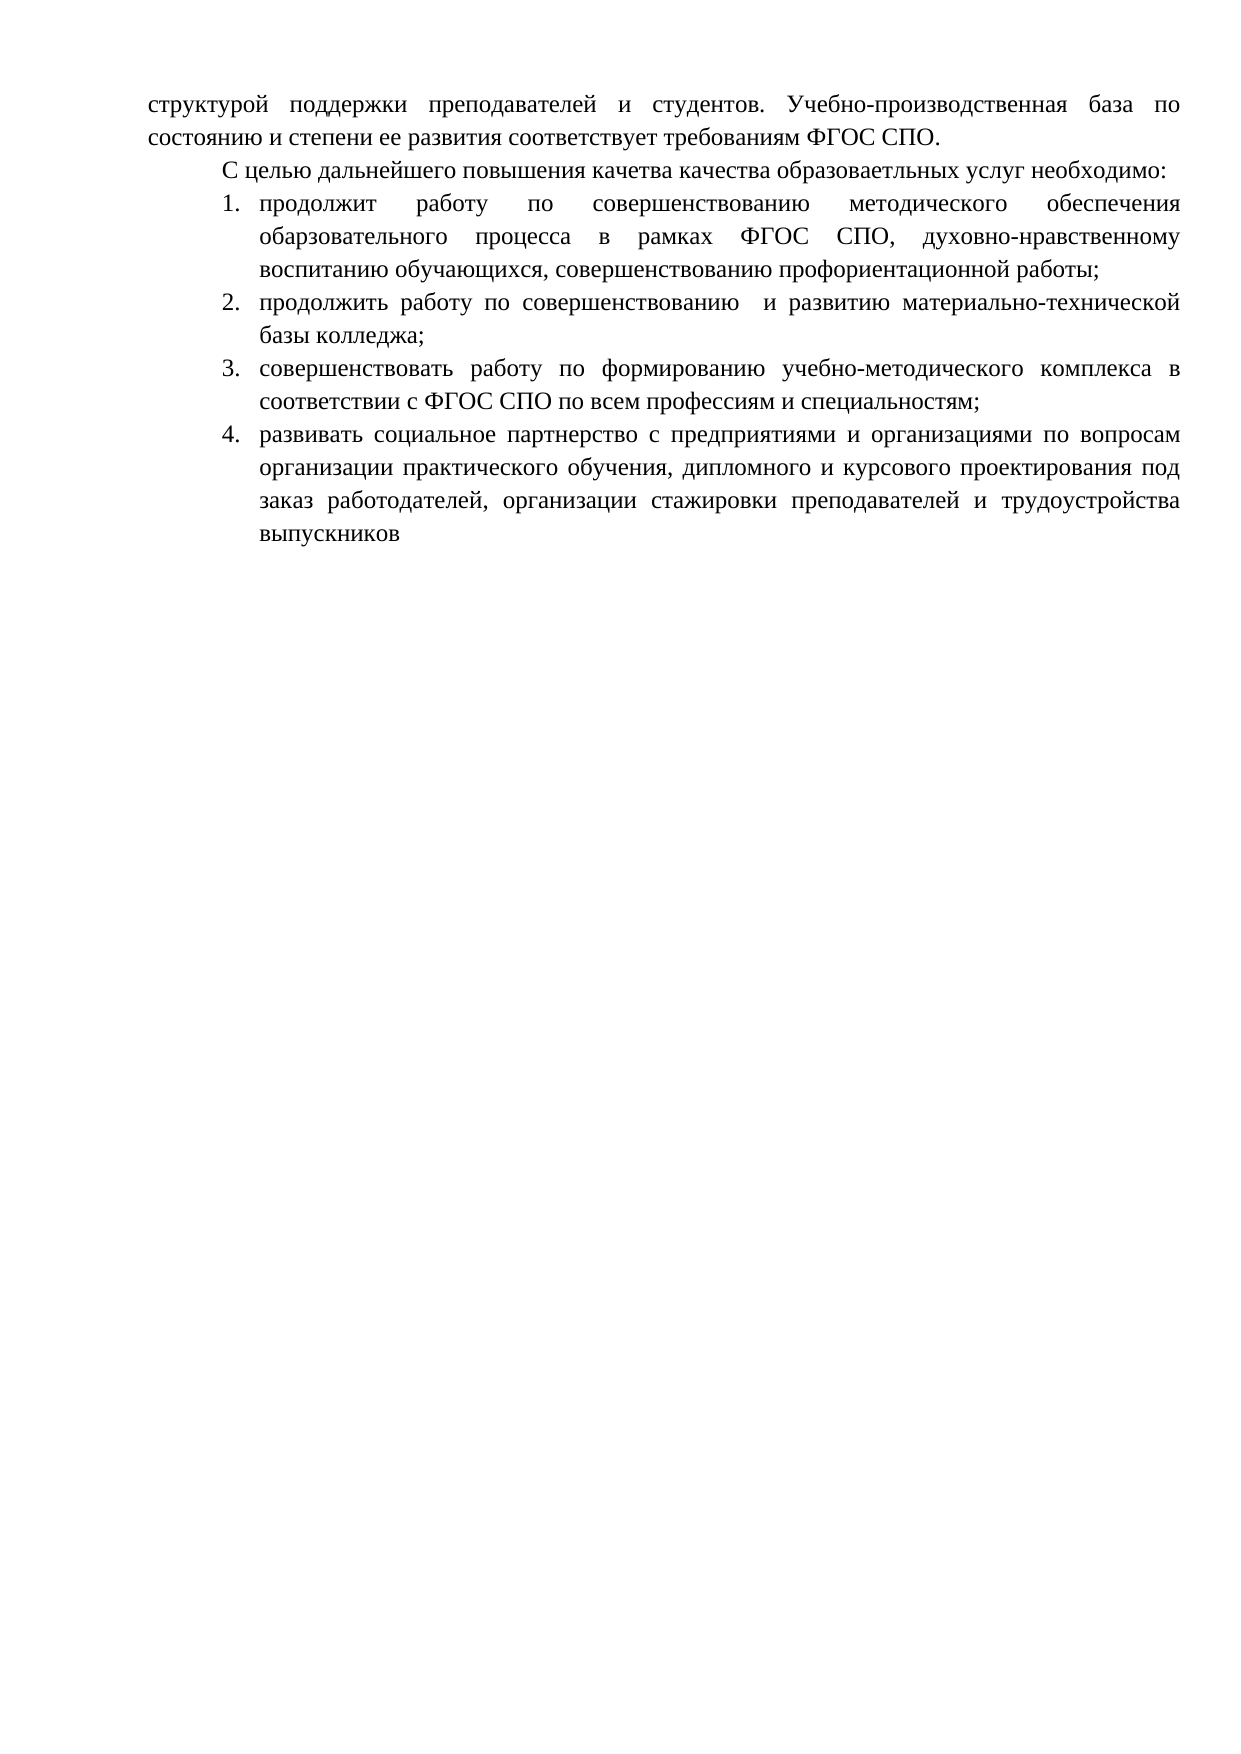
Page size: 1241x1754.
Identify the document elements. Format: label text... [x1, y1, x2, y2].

text С целью дальнейшего повышения качетва качества образоваетльных услуг необходимо: [148, 155, 1181, 183]
list совершенствовать работу по формированию учебно-методического комплекса в соответствии с ФГОС СПО по всем профессиям и специальностям; [222, 353, 1181, 414]
list продолжить работу по совершенствованию и развитию материально-технической базы колледжа; [222, 287, 1181, 348]
list развивать социальное партнерство с предприятиями и организациями по вопросам организации практического обучения, дипломного и курсового проектирования под заказ работодателей, организации стажировки преподавателей и трудоустройства выпускников [222, 419, 1181, 547]
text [148, 89, 1181, 150]
list продолжит работу по совершенствованию методического обеспечения обарзовательного процесса в рамках ФГОС СПО, духовно-нравственному воспитанию обучающихся, совершенствованию профориентационной работы; [222, 188, 1181, 282]
